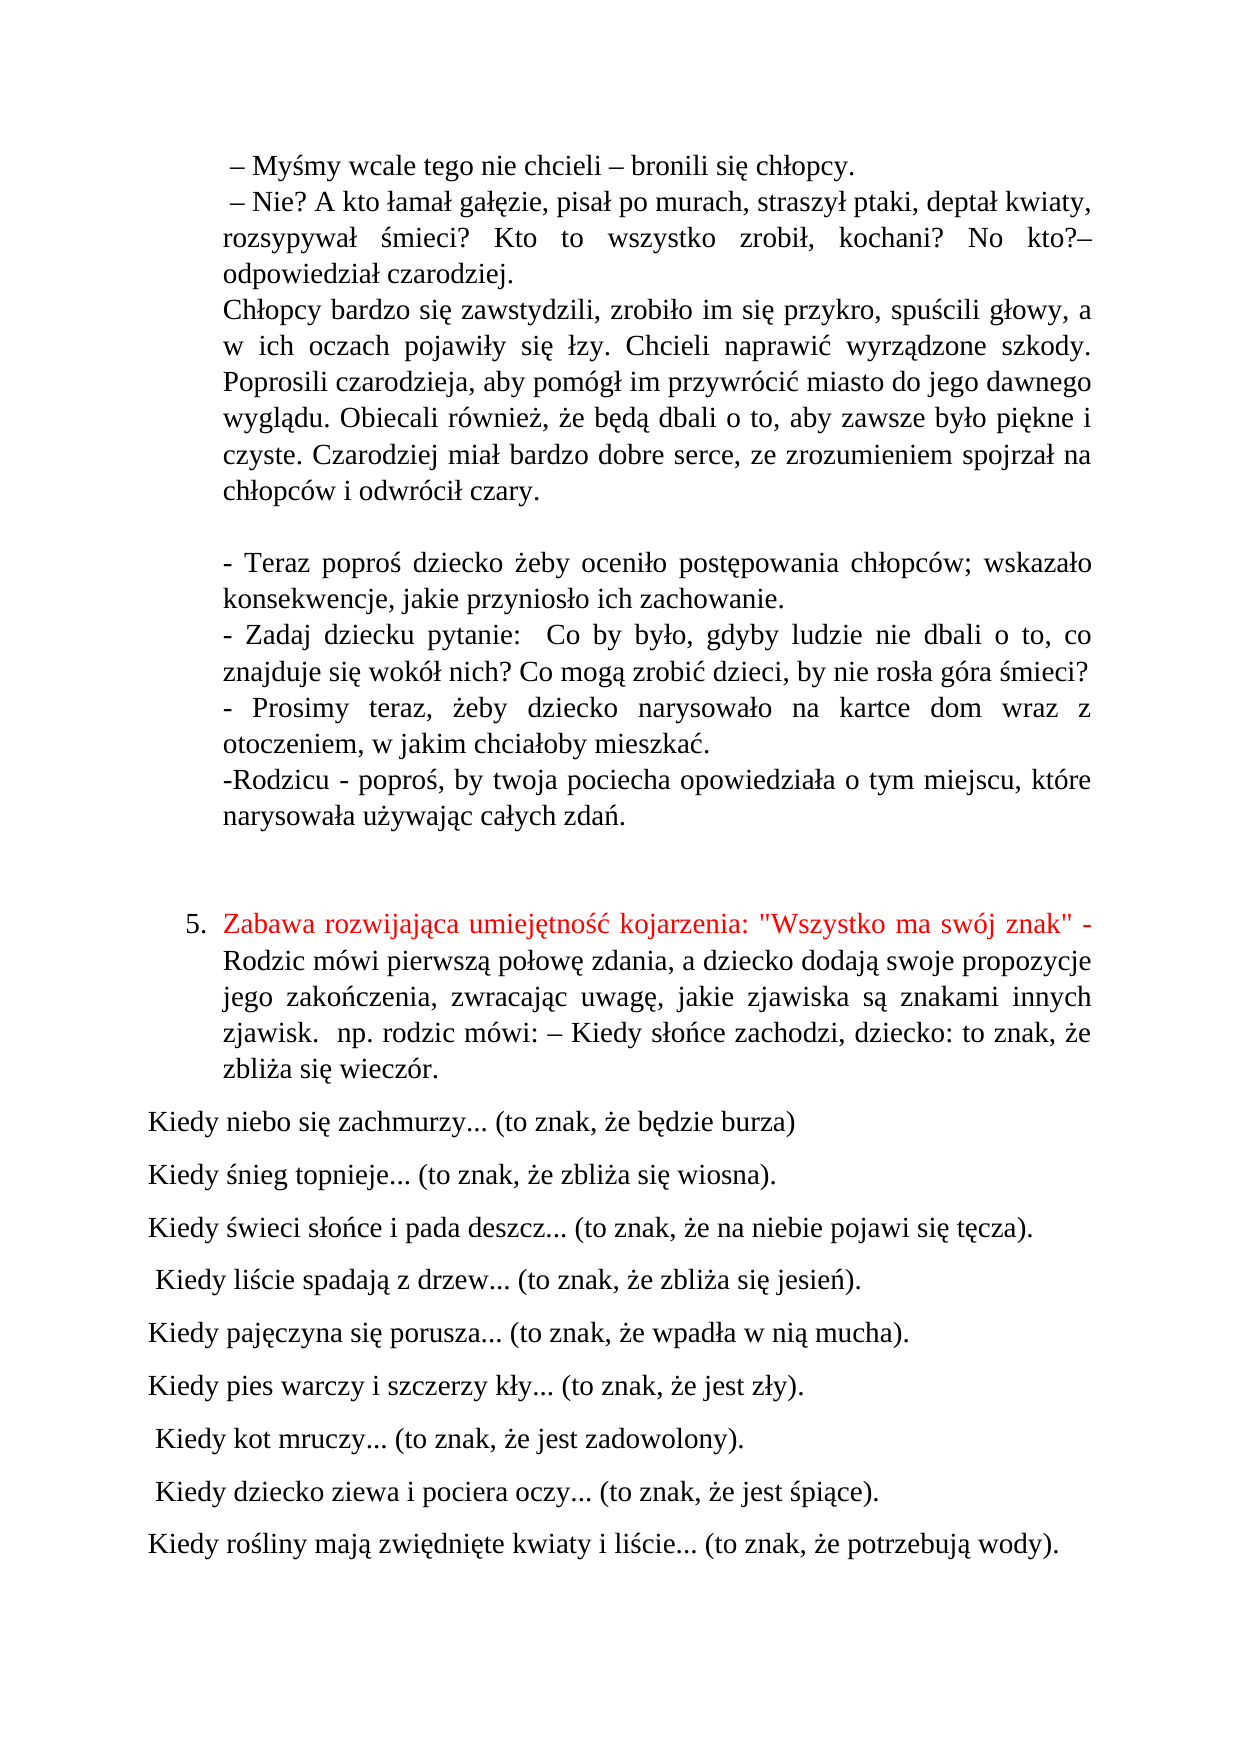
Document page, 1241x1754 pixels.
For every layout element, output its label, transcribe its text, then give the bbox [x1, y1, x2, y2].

list - Teraz poproś dziecko żeby oceniło postępowania chłopców; wskazało konsekwencje, jakie przyniosło ich zachowanie. [223, 545, 1093, 615]
text Kiedy liście spadają z drzew... (to znak, że zbliża się jesień). [148, 1262, 1093, 1296]
text Kiedy pajęczyna się porusza... (to znak, że wpadła w nią mucha). [148, 1315, 1093, 1349]
text Kiedy dziecko ziewa i pociera oczy... (to znak, że jest śpiące). [148, 1474, 1093, 1507]
text Kiedy rośliny mają zwiędnięte kwiaty i liście... (to znak, że potrzebują wody). [148, 1527, 1093, 1560]
text Kiedy kot mruczy... (to znak, że jest zadowolony). [148, 1421, 1093, 1454]
list -Rodzicu - poproś, by twoja pociecha opowiedziała o tym miejscu, które narysowała używając całych zdań. [223, 762, 1093, 832]
list – Nie? A kto łamał gałęzie, pisał po murach, straszył ptaki, deptał kwiaty, rozsypywał śmieci? Kto to wszystko zrobił, kochani? No kto?– odpowiedział czarodziej. [223, 184, 1093, 289]
text Kiedy pies warczy i szczerzy kły... (to znak, że jest zły). [148, 1368, 1093, 1402]
text Kiedy śnieg topnieje... (to znak, że zbliża się wiosna). [148, 1157, 1093, 1190]
list – Myśmy wcale tego nie chcieli – bronili się chłopcy. [223, 148, 1093, 181]
list Chłopcy bardzo się zawstydzili, zrobiło im się przykro, spuścili głowy, a w ich oczach pojawiły się łzy. Chcieli naprawić wyrządzone szkody. Poprosili czarodzieja, aby pomógł im przywrócić miasto do jego dawnego wyglądu. Obiecali również, że będą dbali o to, aby zawsze było piękne i czyste. Czarodziej miał bardzo dobre serce, ze zrozumieniem spojrzał na chłopców i odwrócił czary. [223, 292, 1093, 506]
text Kiedy niebo się zachmurzy... (to znak, że będzie burza) [148, 1104, 1093, 1138]
list Zabawa rozwijająca umiejętność kojarzenia: "Wszystko ma swój znak" - Rodzic mówi pierwszą połowę zdania, a dziecko dodają swoje propozycje jego zakończenia, zwracając uwagę, jakie zjawiska są znakami innych zjawisk. np. rodzic mówi: – Kiedy słońce zachodzi, dziecko: to znak, że zbliża się wieczór. [185, 907, 1093, 1085]
list - Zadaj dziecku pytanie: Co by było, gdyby ludzie nie dbali o to, co znajduje się wokół nich? Co mogą zrobić dzieci, by nie rosła góra śmieci? [223, 617, 1093, 687]
text Kiedy świeci słońce i pada deszcz... (to znak, że na niebie pojawi się tęcza). [148, 1210, 1093, 1243]
list - Prosimy teraz, żeby dziecko narysowało na kartce dom wraz z otoczeniem, w jakim chciałoby mieszkać. [223, 690, 1093, 759]
